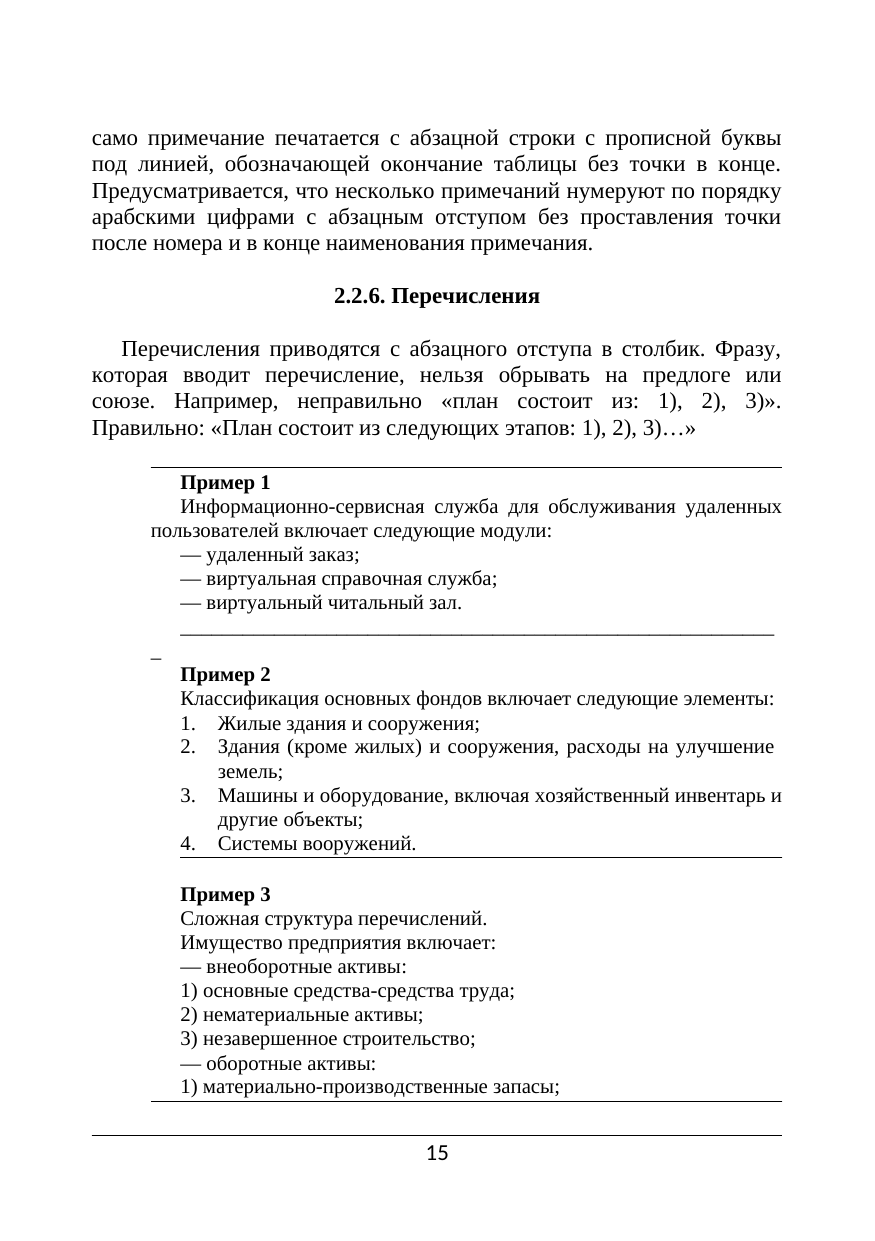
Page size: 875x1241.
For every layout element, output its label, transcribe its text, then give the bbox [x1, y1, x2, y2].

text Информационно-сервисная служба для обслуживания удаленных пользователей включает следующие модули: [151, 491, 782, 539]
text 1) материально-производственные запасы; [151, 1074, 782, 1101]
text — виртуальная справочная служба; [151, 563, 782, 587]
text 2) нематериальные активы; [151, 1002, 782, 1026]
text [92, 124, 782, 256]
text — виртуальный читальный зал. [151, 587, 782, 611]
text Пример 3 [151, 882, 782, 906]
list Здания (кроме жилых) и сооружения, расходы на улучшение земель; [180, 734, 782, 783]
text — внеоборотные активы: [151, 954, 782, 978]
list Жилые здания и сооружения; [180, 710, 782, 734]
text Имущество предприятия включает: [151, 930, 782, 954]
text Классификация основных фондов включает следующие элементы: [151, 683, 782, 710]
text 1) основные средства-средства труда; [151, 978, 782, 1002]
text — удаленный заказ; [151, 539, 782, 563]
text Пример 2 [151, 659, 782, 683]
text — оборотные активы: [151, 1050, 782, 1074]
text 2.2.6. Перечисления [92, 282, 782, 308]
text 3) незавершенное строительство; [151, 1026, 782, 1050]
text Сложная структура перечислений. [151, 906, 782, 930]
text Перечисления приводятся с абзацного отступа в столбик. Фразу, которая вводит перечисление, нельзя обрывать на предлоге или союзе. Например, неправильно «план состоит из: 1), 2), 3)». Правильно: «План состоит из следующих этапов: 1), 2), 3)…» [92, 335, 782, 440]
text Пример 1 [151, 468, 782, 491]
text __________________________________________________________ [151, 611, 782, 659]
list Машины и оборудование, включая хозяйственный инвентарь и другие объекты; [180, 783, 782, 831]
list Системы вооружений. [180, 831, 782, 857]
